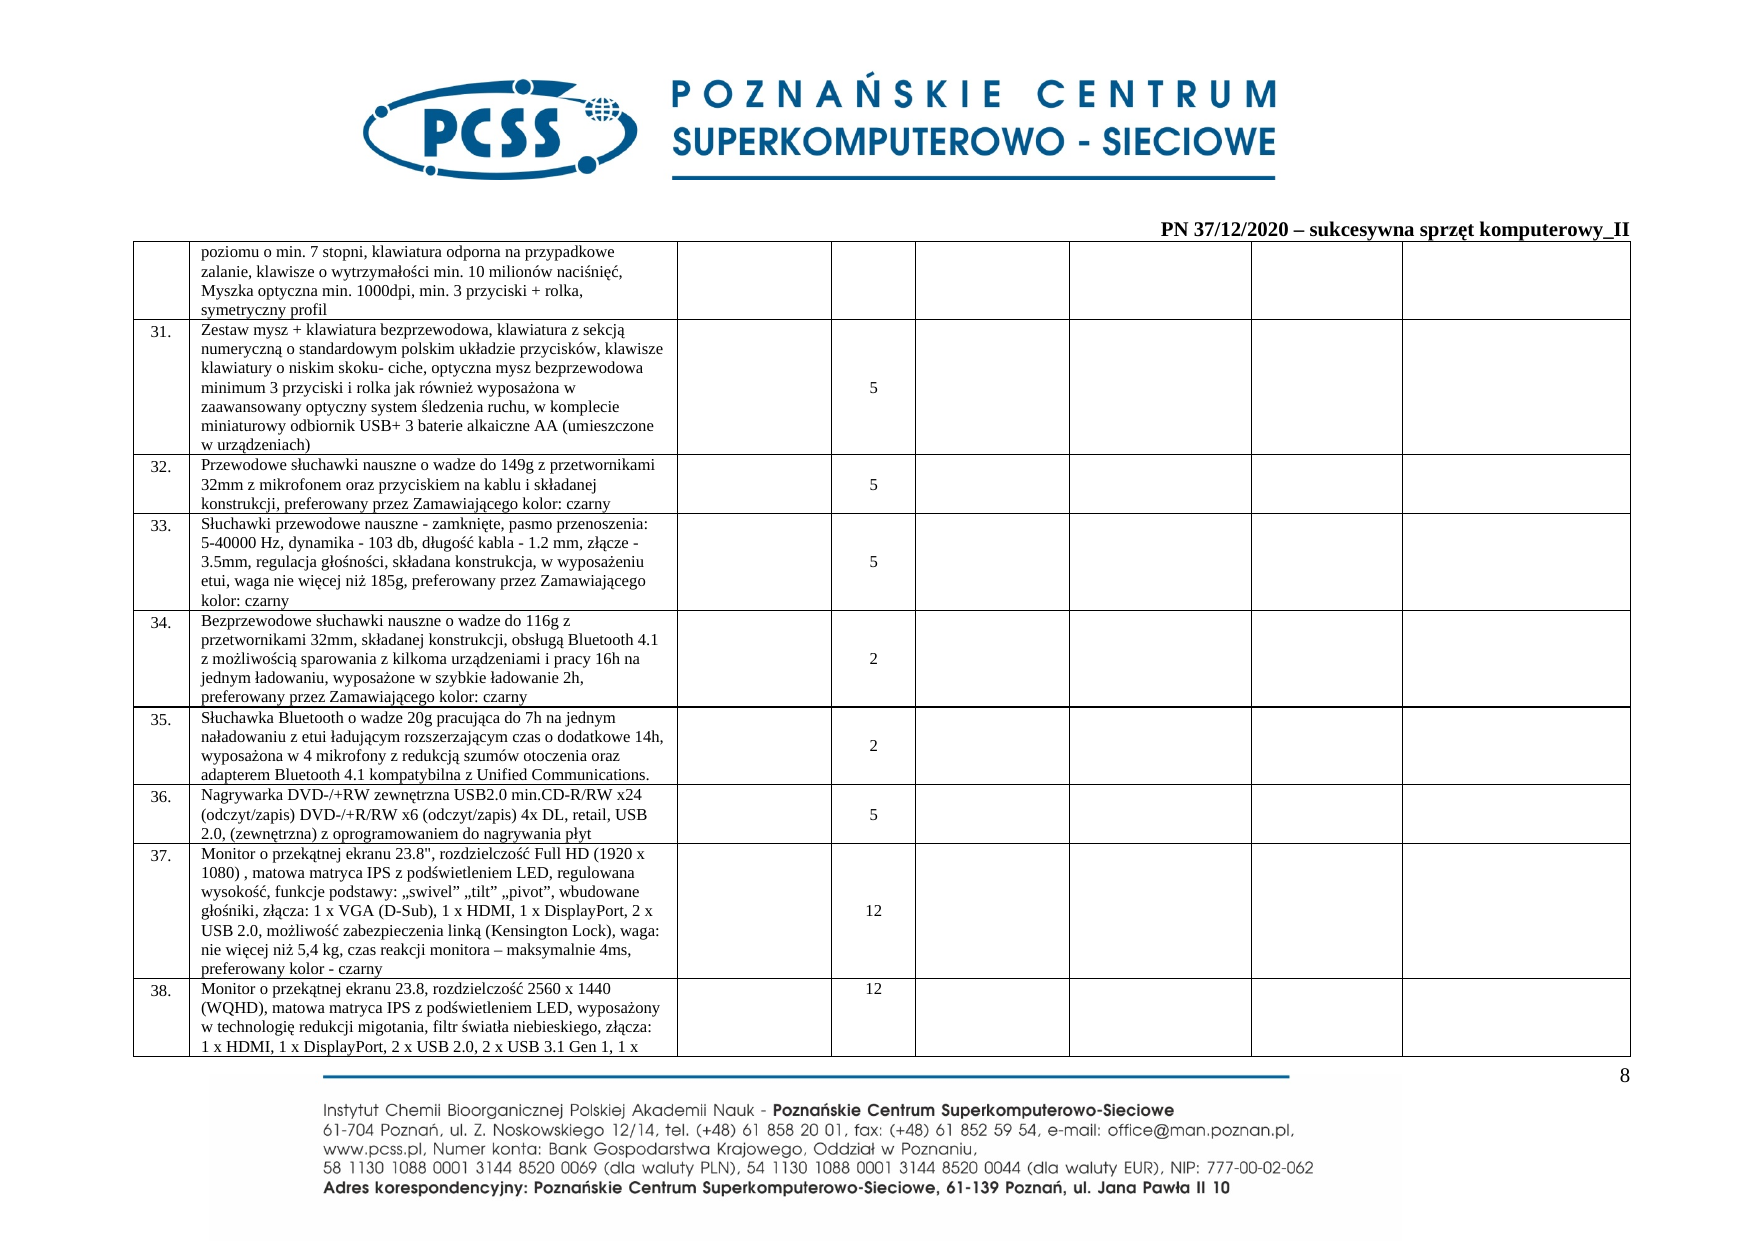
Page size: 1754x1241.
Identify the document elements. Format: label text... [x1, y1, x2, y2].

table_cell [916, 979, 1069, 1056]
table_cell [1252, 242, 1402, 319]
table_cell 5 [832, 455, 915, 513]
table_cell [1252, 455, 1402, 513]
table_cell [678, 242, 831, 319]
table_cell [1252, 785, 1402, 843]
table_cell 12 [832, 844, 915, 978]
table_cell 2 [832, 708, 915, 784]
table_cell [678, 320, 831, 454]
table_cell [678, 785, 831, 843]
table_cell [1403, 844, 1630, 978]
table_cell [1070, 242, 1251, 319]
table_cell [134, 611, 189, 706]
table_cell [134, 979, 189, 1056]
table_cell [134, 708, 189, 784]
table_cell [916, 708, 1069, 784]
table_cell [916, 514, 1069, 609]
table_cell [1070, 785, 1251, 843]
table_cell [678, 514, 831, 609]
table_cell [1403, 242, 1630, 319]
table_cell [678, 455, 831, 513]
table_cell [916, 242, 1069, 319]
table_cell [916, 320, 1069, 454]
table_cell 5 [832, 514, 915, 609]
table_cell 5 [832, 785, 915, 843]
table_cell [134, 785, 189, 843]
table_cell [916, 844, 1069, 978]
table_cell [134, 514, 189, 609]
table_cell 5 [832, 242, 915, 319]
table_cell Słuchawki przewodowe nauszne - zamknięte, pasmo przenoszenia: 5-40000 Hz, dynamika - 103 db, długość kabla - 1.2 mm, złącze - 3.5mm, regulacja głośności, składana konstrukcja, w wyposażeniu etui, waga nie więcej niż 185g, preferowany przez Zamawiającego kolor: czarny [190, 514, 677, 609]
table_cell [1252, 979, 1402, 1056]
table_cell [1403, 979, 1630, 1056]
table_cell [678, 611, 831, 706]
table_cell [1252, 611, 1402, 706]
table_cell [916, 455, 1069, 513]
table_cell [678, 708, 831, 784]
table_cell 2 [832, 611, 915, 706]
table_cell [1070, 979, 1251, 1056]
table_cell [1252, 320, 1402, 454]
table_cell 12 [832, 979, 915, 1056]
table_cell [134, 242, 189, 319]
table_cell [134, 320, 189, 454]
table_cell [1070, 708, 1251, 784]
table_cell [134, 844, 189, 978]
table_cell [1403, 708, 1630, 784]
picture [255, 0, 1382, 180]
table_cell [916, 611, 1069, 706]
table_cell [1403, 611, 1630, 706]
table_cell [1403, 455, 1630, 513]
table_cell [1403, 785, 1630, 843]
table_cell [1252, 708, 1402, 784]
table_cell [1070, 455, 1251, 513]
table_cell [916, 785, 1069, 843]
picture [209, 1073, 1403, 1241]
table_cell [1403, 320, 1630, 454]
table_cell [1070, 514, 1251, 609]
table_cell [1070, 320, 1251, 454]
table_cell [1403, 514, 1630, 609]
table_cell [1252, 514, 1402, 609]
table_cell [1070, 844, 1251, 978]
table_cell Słuchawka Bluetooth o wadze 20g pracująca do 7h na jednym naładowaniu z etui ładującym rozszerzającym czas o dodatkowe 14h, wyposażona w 4 mikrofony z redukcją szumów otoczenia oraz adapterem Bluetooth 4.1 kompatybilna z Unified Communications. [190, 708, 677, 784]
table_cell [678, 979, 831, 1056]
table_cell Monitor o przekątnej ekranu 23.8", rozdzielczość Full HD (1920 x 1080) , matowa matryca IPS z podświetleniem LED, regulowana wysokość, funkcje podstawy: „swivel” „tilt” „pivot”, wbudowane głośniki, złącza: 1 x VGA (D-Sub), 1 x HDMI, 1 x DisplayPort, 2 x USB 2.0, możliwość zabezpieczenia linką (Kensington Lock), waga: nie więcej niż 5,4 kg, czas reakcji monitora – maksymalnie 4ms, preferowany kolor - czarny [190, 844, 677, 978]
table_cell [678, 844, 831, 978]
table_cell [134, 455, 189, 513]
table_cell 5 [832, 320, 915, 454]
table_cell [1070, 611, 1251, 706]
table_cell Przewodowe słuchawki nauszne o wadze do 149g z przetwornikami 32mm z mikrofonem oraz przyciskiem na kablu i składanej konstrukcji, preferowany przez Zamawiającego kolor: czarny [190, 455, 677, 513]
table_cell Nagrywarka DVD-/+RW zewnętrzna USB2.0 min.CD-R/RW x24 (odczyt/zapis) DVD-/+R/RW x6 (odczyt/zapis) 4x DL, retail, USB 2.0, (zewnętrzna) z oprogramowaniem do nagrywania płyt [190, 785, 677, 843]
table_cell [1252, 844, 1402, 978]
table_cell Bezprzewodowe słuchawki nauszne o wadze do 116g z przetwornikami 32mm, składanej konstrukcji, obsługą Bluetooth 4.1 z możliwością sparowania z kilkoma urządzeniami i pracy 16h na jednym ładowaniu, wyposażone w szybkie ładowanie 2h, preferowany przez Zamawiającego kolor: czarny [190, 611, 677, 706]
table_cell Zestaw mysz + klawiatura bezprzewodowa, klawiatura z sekcją numeryczną o standardowym polskim układzie przycisków, klawisze klawiatury o niskim skoku- ciche, optyczna mysz bezprzewodowa minimum 3 przyciski i rolka jak również wyposażona w zaawansowany optyczny system śledzenia ruchu, w komplecie miniaturowy odbiornik USB+ 3 baterie alkaiczne AA (umieszczone w urządzeniach) [190, 320, 677, 454]
